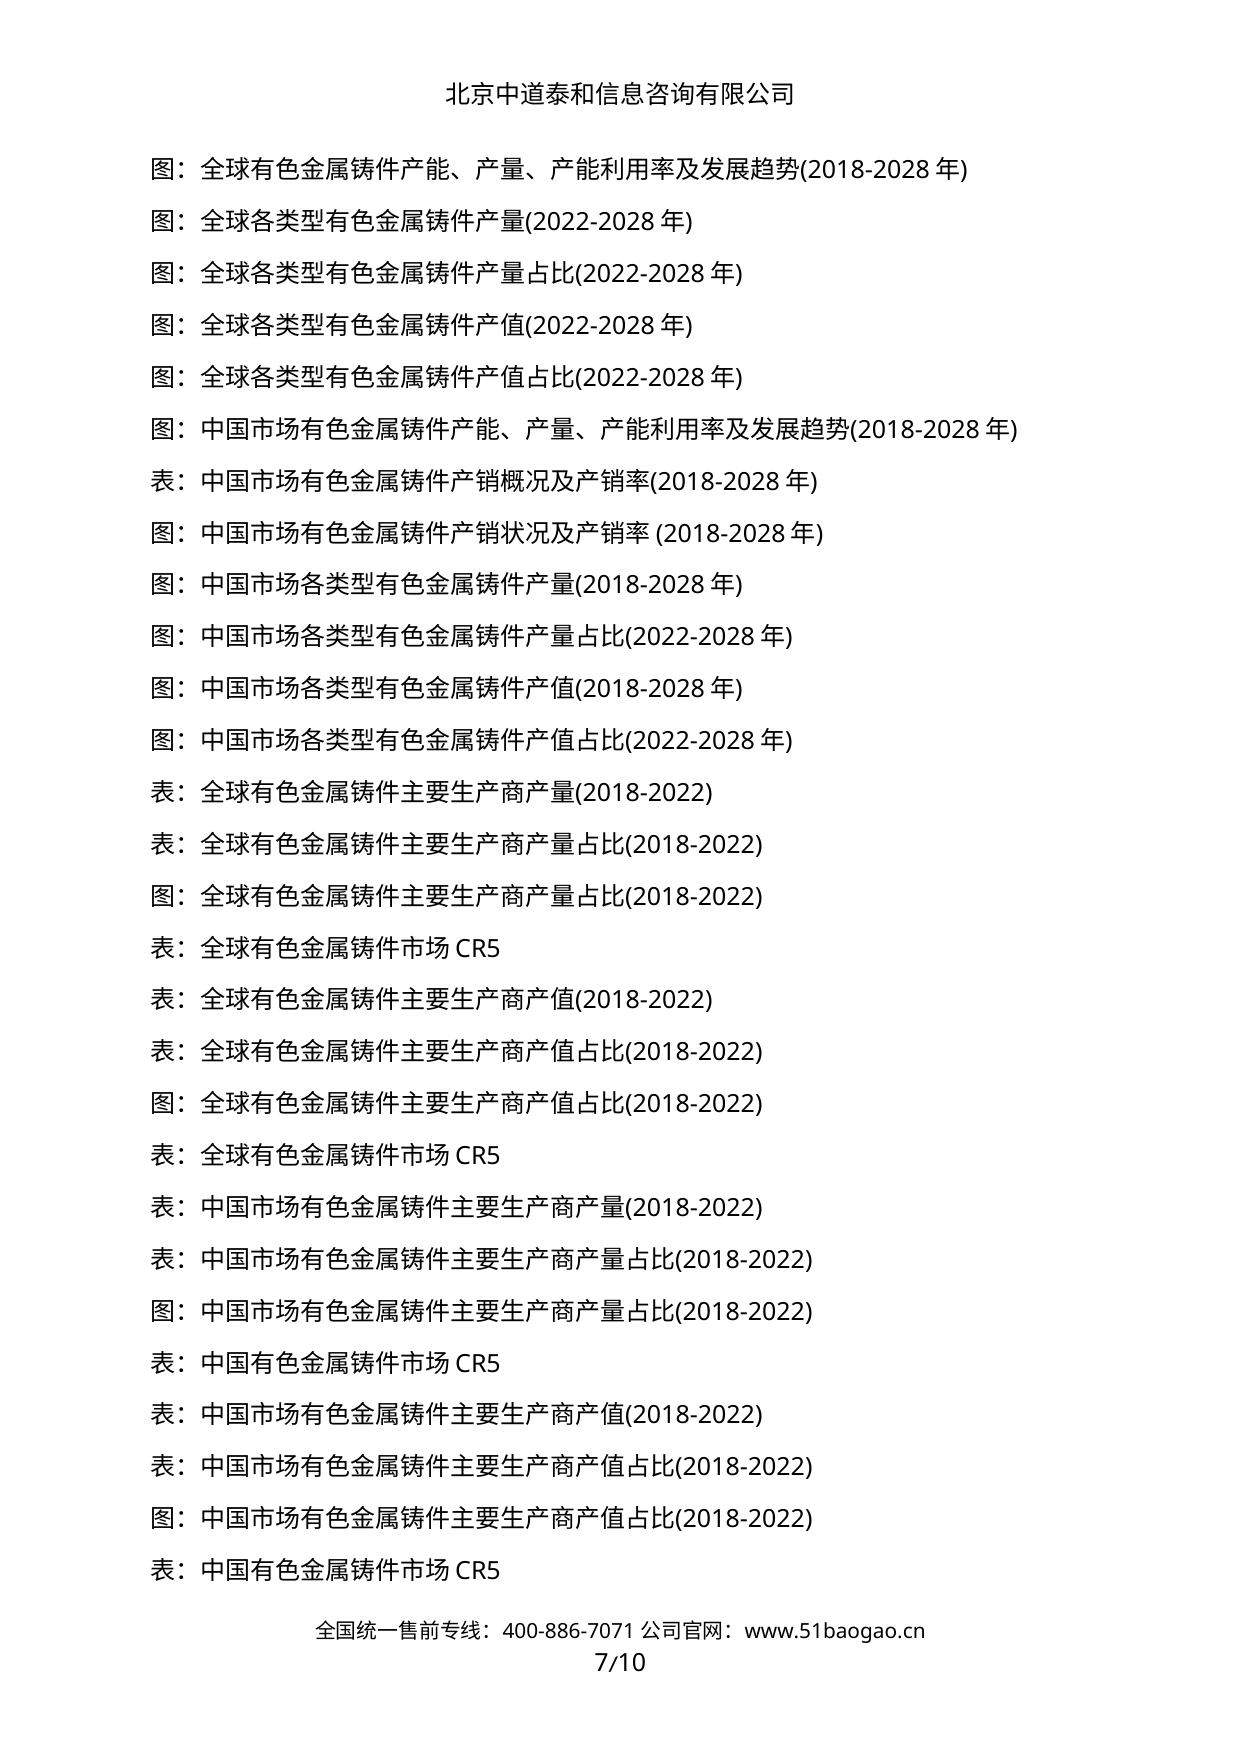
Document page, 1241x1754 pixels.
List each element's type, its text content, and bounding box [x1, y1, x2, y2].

text 图：全球各类型有色金属铸件产量(2022-2028年) [150, 202, 1090, 238]
text 表：全球有色金属铸件主要生产商产值(2018-2022) [150, 980, 1090, 1016]
text 图：中国市场有色金属铸件主要生产商产值占比(2018-2022) [150, 1499, 1090, 1535]
text 表：中国有色金属铸件市场CR5 [150, 1343, 1090, 1379]
text 图：中国市场各类型有色金属铸件产量(2018-2028年) [150, 565, 1090, 601]
text 图：中国市场有色金属铸件产能、产量、产能利用率及发展趋势(2018-2028年) [150, 409, 1090, 446]
text 表：全球有色金属铸件市场CR5 [150, 928, 1090, 964]
text 表：中国市场有色金属铸件主要生产商产值(2018-2022) [150, 1395, 1090, 1431]
text 图：中国市场各类型有色金属铸件产值(2018-2028年) [150, 669, 1090, 705]
text 图：中国市场各类型有色金属铸件产量占比(2022-2028年) [150, 617, 1090, 653]
text 表：全球有色金属铸件市场CR5 [150, 1136, 1090, 1172]
text 图：全球有色金属铸件主要生产商产量占比(2018-2022) [150, 876, 1090, 912]
text 表：中国市场有色金属铸件主要生产商产量(2018-2022) [150, 1187, 1090, 1224]
text 图：中国市场有色金属铸件主要生产商产量占比(2018-2022) [150, 1291, 1090, 1327]
text 图：全球各类型有色金属铸件产值占比(2022-2028年) [150, 357, 1090, 394]
text 图：全球有色金属铸件主要生产商产值占比(2018-2022) [150, 1084, 1090, 1120]
text 图：全球各类型有色金属铸件产量占比(2022-2028年) [150, 254, 1090, 290]
text 图：全球各类型有色金属铸件产值(2022-2028年) [150, 306, 1090, 342]
text 表：中国有色金属铸件市场CR5 [150, 1551, 1090, 1587]
text 表：中国市场有色金属铸件产销概况及产销率(2018-2028年) [150, 461, 1090, 497]
text 表：全球有色金属铸件主要生产商产值占比(2018-2022) [150, 1032, 1090, 1068]
text 图：中国市场各类型有色金属铸件产值占比(2022-2028年) [150, 721, 1090, 757]
text 表：全球有色金属铸件主要生产商产量占比(2018-2022) [150, 824, 1090, 861]
text 图：全球有色金属铸件产能、产量、产能利用率及发展趋势(2018-2028年) [150, 150, 1090, 186]
text 表：全球有色金属铸件主要生产商产量(2018-2022) [150, 772, 1090, 809]
text 表：中国市场有色金属铸件主要生产商产量占比(2018-2022) [150, 1239, 1090, 1276]
text 图：中国市场有色金属铸件产销状况及产销率 (2018-2028年) [150, 513, 1090, 549]
text 表：中国市场有色金属铸件主要生产商产值占比(2018-2022) [150, 1447, 1090, 1483]
